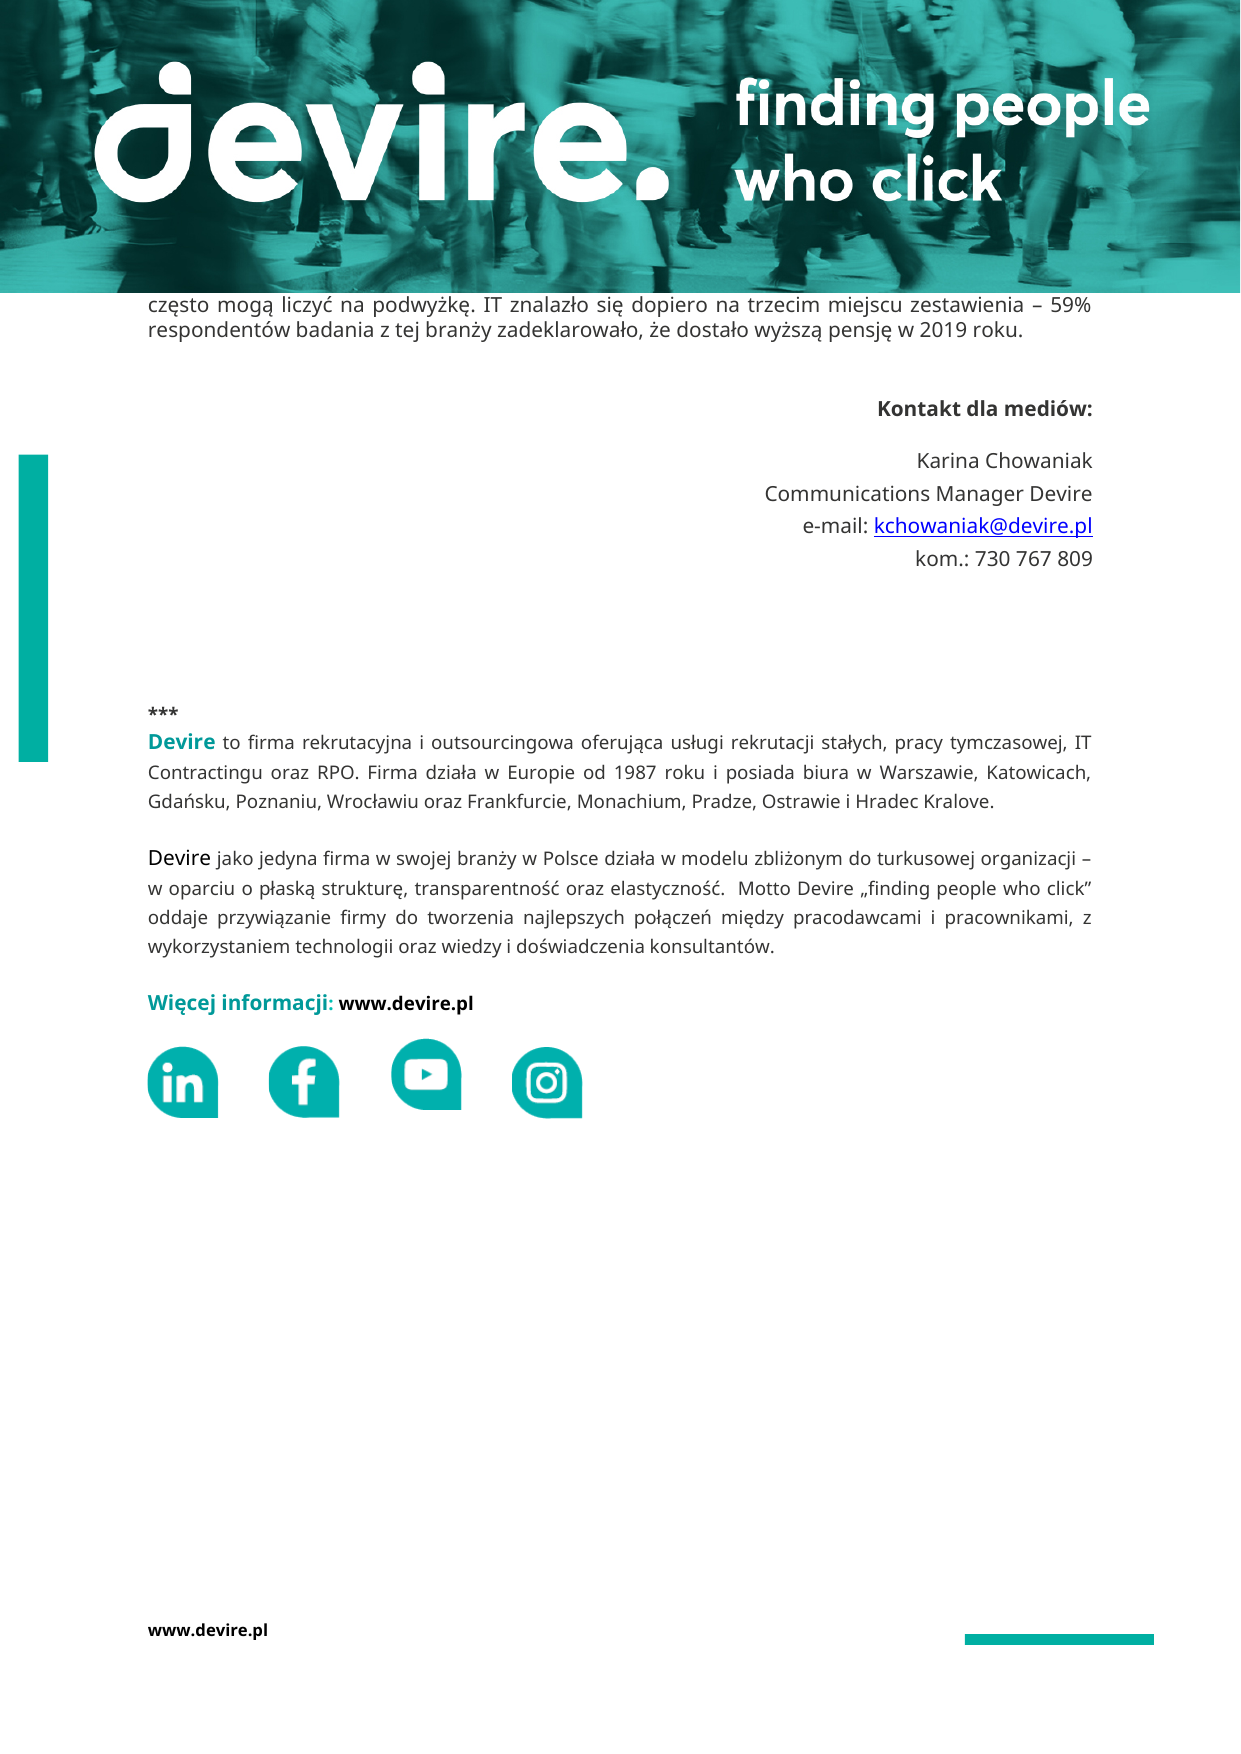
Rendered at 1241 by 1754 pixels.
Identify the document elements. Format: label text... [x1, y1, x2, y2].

text Communications Manager Devire [148, 479, 1093, 507]
text e-mail: kchowaniak@devire.pl [148, 512, 1093, 540]
picture [0, 0, 1241, 293]
picture [268, 1046, 340, 1118]
text Więcej informacji: www.devire.pl [148, 988, 1093, 1016]
picture [391, 1038, 462, 1110]
picture [147, 1046, 219, 1118]
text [148, 173, 1093, 342]
text Devire jako jedyna firma w swojej branży w Polsce działa w modelu zbliżonym do turkusowej organizacji – w oparciu o płaską strukturę, transparentność oraz elastyczność. Motto Devire „finding people who click” oddaje przywiązanie firmy do tworzenia najlepszych połączeń między pracodawcami i pracownikami, z wykorzystaniem technologii oraz wiedzy i doświadczenia konsultantów. [148, 843, 1093, 959]
picture [512, 1047, 583, 1119]
text kom.: 730 767 809 [148, 544, 1093, 573]
text Karina Chowaniak [148, 446, 1093, 475]
text Kontakt dla mediów: [148, 396, 1093, 421]
text Devire to firma rekrutacyjna i outsourcingowa oferująca usługi rekrutacji stałych, pracy tymczasowej, IT Contractingu oraz RPO. Firma działa w Europie od 1987 roku i posiada biura w Warszawie, Katowicach, Gdańsku, Poznaniu, Wrocławiu oraz Frankfurcie, Monachium, Pradze, Ostrawie i Hradec Kralove. [148, 727, 1093, 814]
text *** [148, 702, 1093, 727]
